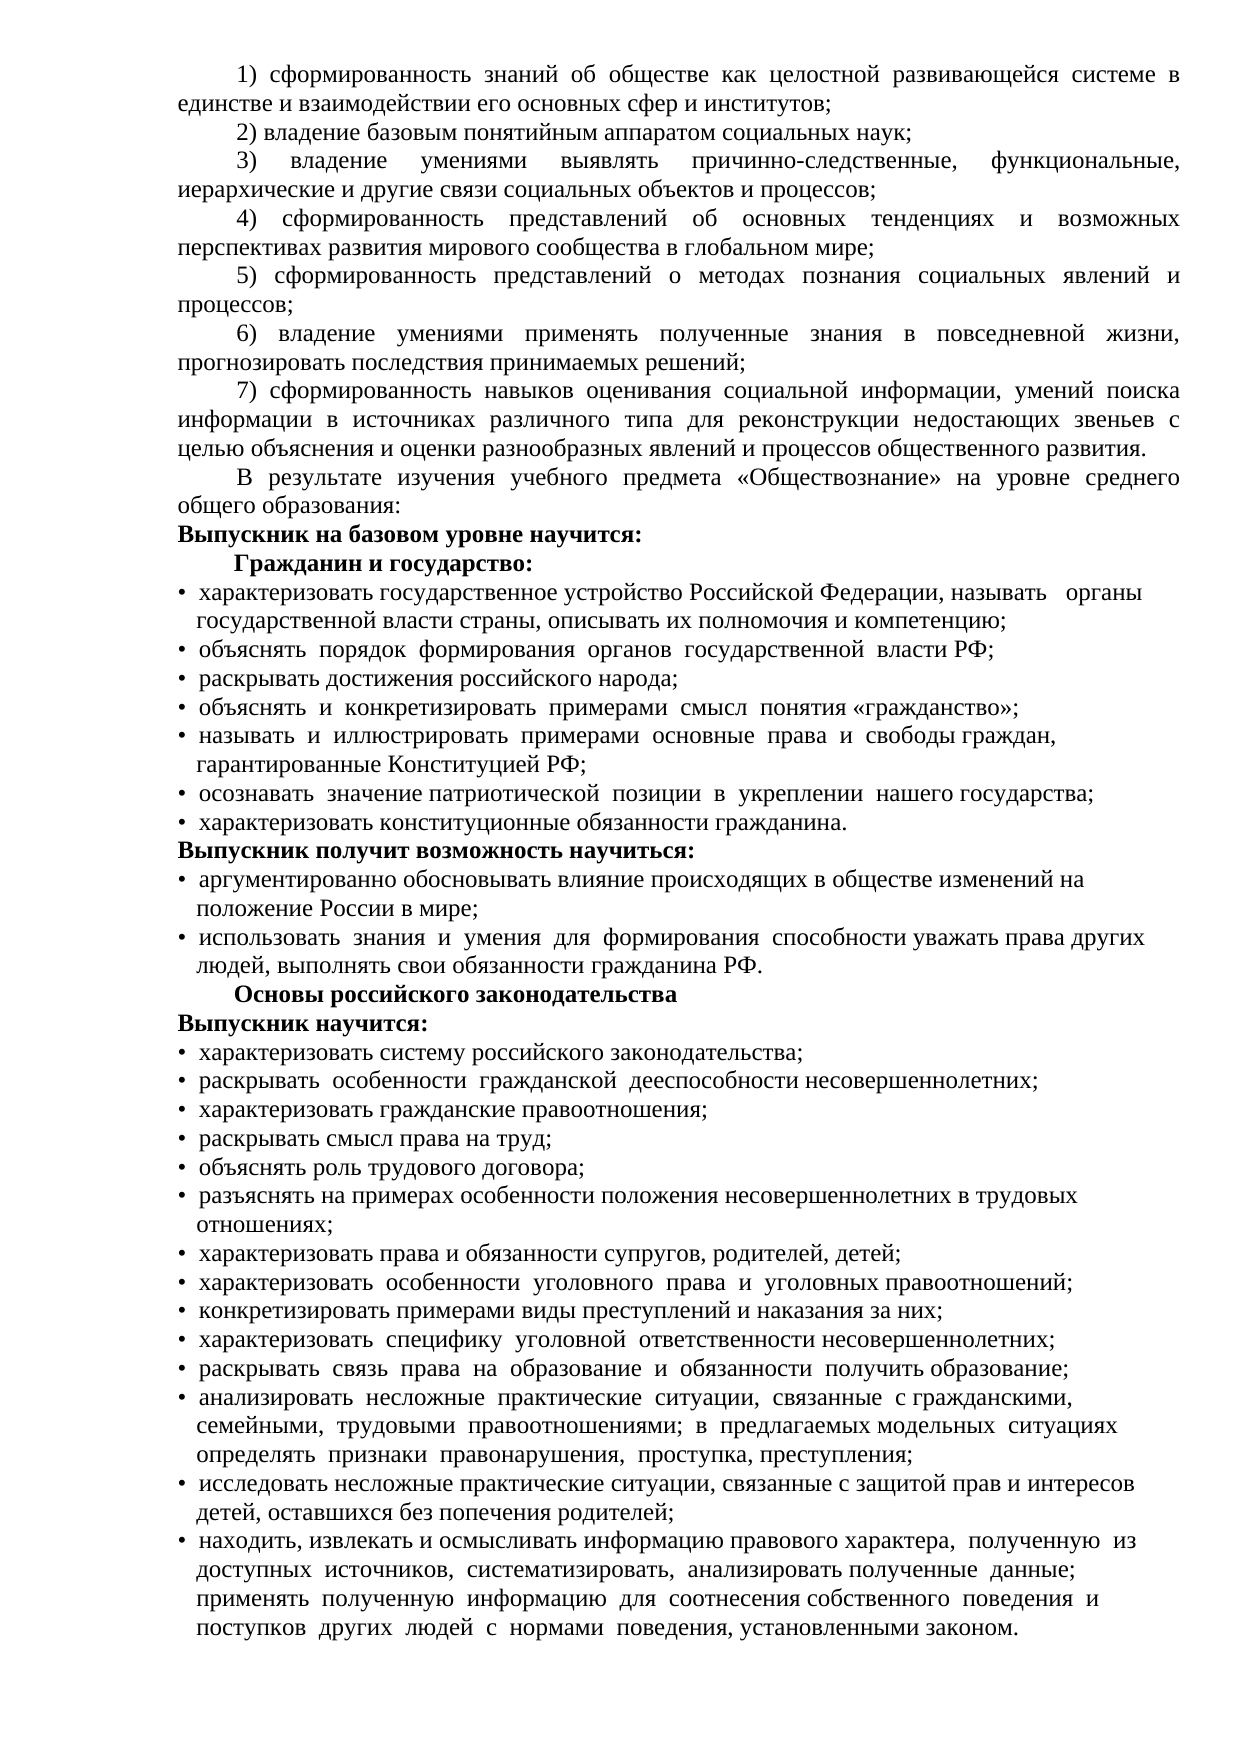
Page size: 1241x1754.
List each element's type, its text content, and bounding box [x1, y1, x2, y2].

text положение России в мире; [177, 893, 1181, 922]
text доступных источников, систематизировать, анализировать полученные данные; [177, 1554, 1181, 1583]
text 1) сформированность знаний об обществе как целостной развивающейся системе в единстве и взаимодействии его основных сфер и институтов; [177, 59, 1181, 117]
text В результате изучения учебного предмета «Обществознание» на уровне среднего общего образования: [177, 462, 1181, 519]
text • характеризовать специфику уголовной ответственности несовершеннолетних; [177, 1324, 1181, 1353]
text • называть и иллюстрировать примерами основные права и свободы граждан, [177, 720, 1181, 749]
text определять признаки правонарушения, проступка, преступления; [177, 1439, 1181, 1468]
text Выпускник научится: [177, 1008, 1181, 1037]
text применять полученную информацию для соотнесения собственного поведения и [177, 1583, 1181, 1612]
text 4) сформированность представлений об основных тенденциях и возможных перспективах развития мирового сообщества в глобальном мире; [177, 203, 1181, 260]
text 5) сформированность представлений о методах познания социальных явлений и процессов; [177, 260, 1181, 318]
text Основы российского законодательства [177, 979, 1181, 1008]
text • анализировать несложные практические ситуации, связанные с гражданскими, [177, 1382, 1181, 1410]
text Выпускник получит возможность научиться: [177, 835, 1181, 864]
text • характеризовать государственное устройство Российской Федерации, называть органы [177, 577, 1181, 605]
text • раскрывать связь права на образование и обязанности получить образование; [177, 1353, 1181, 1382]
text людей, выполнять свои обязанности гражданина РФ. [177, 950, 1181, 979]
text • характеризовать особенности уголовного права и уголовных правоотношений; [177, 1267, 1181, 1295]
text • использовать знания и умения для формирования способности уважать права других [177, 922, 1181, 950]
text детей, оставшихся без попечения родителей; [177, 1497, 1181, 1525]
text • раскрывать достижения российского народа; [177, 663, 1181, 692]
text • объяснять порядок формирования органов государственной власти РФ; [177, 634, 1181, 663]
text • объяснять роль трудового договора; [177, 1152, 1181, 1180]
text • характеризовать права и обязанности супругов, родителей, детей; [177, 1238, 1181, 1267]
text • характеризовать конституционные обязанности гражданина. [177, 807, 1181, 835]
text • аргументированно обосновывать влияние происходящих в обществе изменений на [177, 864, 1181, 893]
text • характеризовать систему российского законодательства; [177, 1037, 1181, 1065]
text • характеризовать гражданские правоотношения; [177, 1094, 1181, 1123]
text 3) владение умениями выявлять причинно-следственные, функциональные, иерархические и другие связи социальных объектов и процессов; [177, 145, 1181, 203]
text 7) сформированность навыков оценивания социальной информации, умений поиска информации в источниках различного типа для реконструкции недостающих звеньев с целью объяснения и оценки разнообразных явлений и процессов общественного развития. [177, 375, 1181, 462]
text Гражданин и государство: [177, 548, 1181, 577]
text семейными, трудовыми правоотношениями; в предлагаемых модельных ситуациях [177, 1410, 1181, 1439]
text • находить, извлекать и осмысливать информацию правового характера, полученную из [177, 1525, 1181, 1554]
text поступков других людей с нормами поведения, установленными законом. [177, 1612, 1181, 1640]
text государственной власти страны, описывать их полномочия и компетенцию; [177, 605, 1181, 634]
text 6) владение умениями применять полученные знания в повседневной жизни, прогнозировать последствия принимаемых решений; [177, 318, 1181, 375]
text • конкретизировать примерами виды преступлений и наказания за них; [177, 1295, 1181, 1324]
text • объяснять и конкретизировать примерами смысл понятия «гражданство»; [177, 692, 1181, 720]
text 2) владение базовым понятийным аппаратом социальных наук; [177, 117, 1181, 145]
text • раскрывать особенности гражданской дееспособности несовершеннолетних; [177, 1065, 1181, 1094]
text отношениях; [177, 1209, 1181, 1238]
text • исследовать несложные практические ситуации, связанные с защитой прав и интересов [177, 1468, 1181, 1497]
text Выпускник на базовом уровне научится: [177, 519, 1181, 548]
text • раскрывать смысл права на труд; [177, 1123, 1181, 1152]
text • разъяснять на примерах особенности положения несовершеннолетних в трудовых [177, 1180, 1181, 1209]
text • осознавать значение патриотической позиции в укреплении нашего государства; [177, 778, 1181, 807]
text гарантированные Конституцией РФ; [177, 749, 1181, 778]
